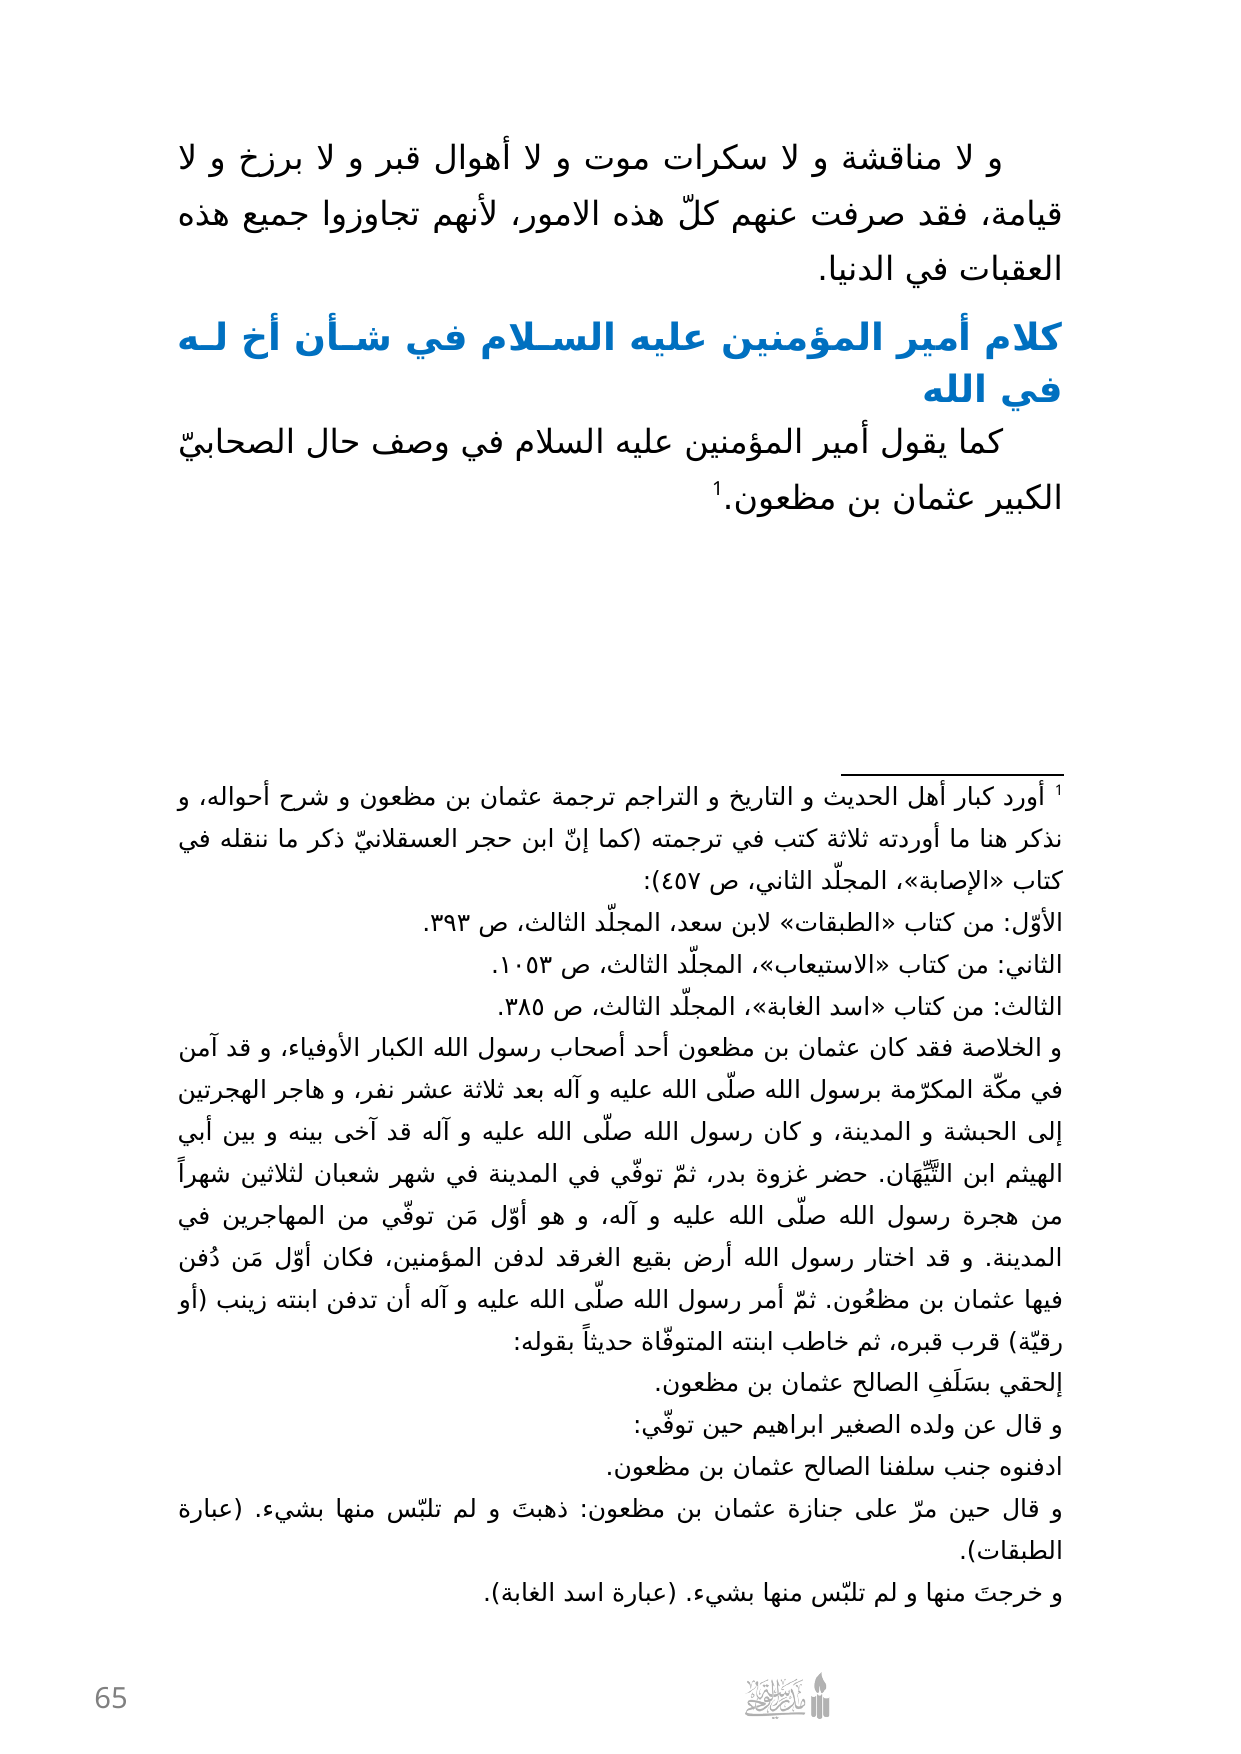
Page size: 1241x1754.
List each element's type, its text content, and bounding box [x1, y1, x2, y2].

picture [745, 1672, 830, 1719]
title كلام أمير المؤمنين عليه السلام في شأن أخ له في الله‏ [177, 316, 1063, 412]
text كما يقول أمير المؤمنين عليه السلام في وصف حال الصحابيّ الكبير عثمان بن مظعون. [177, 420, 1063, 532]
text و لا مناقشة و لا سكرات موت و لا أهوال قبر و لا برزخ و لا قيامة، فقد صرفت عنهم كلّ هذه الامور، لأنهم تجاوزوا جميع هذه العقبات في الدنيا. [177, 136, 1063, 303]
